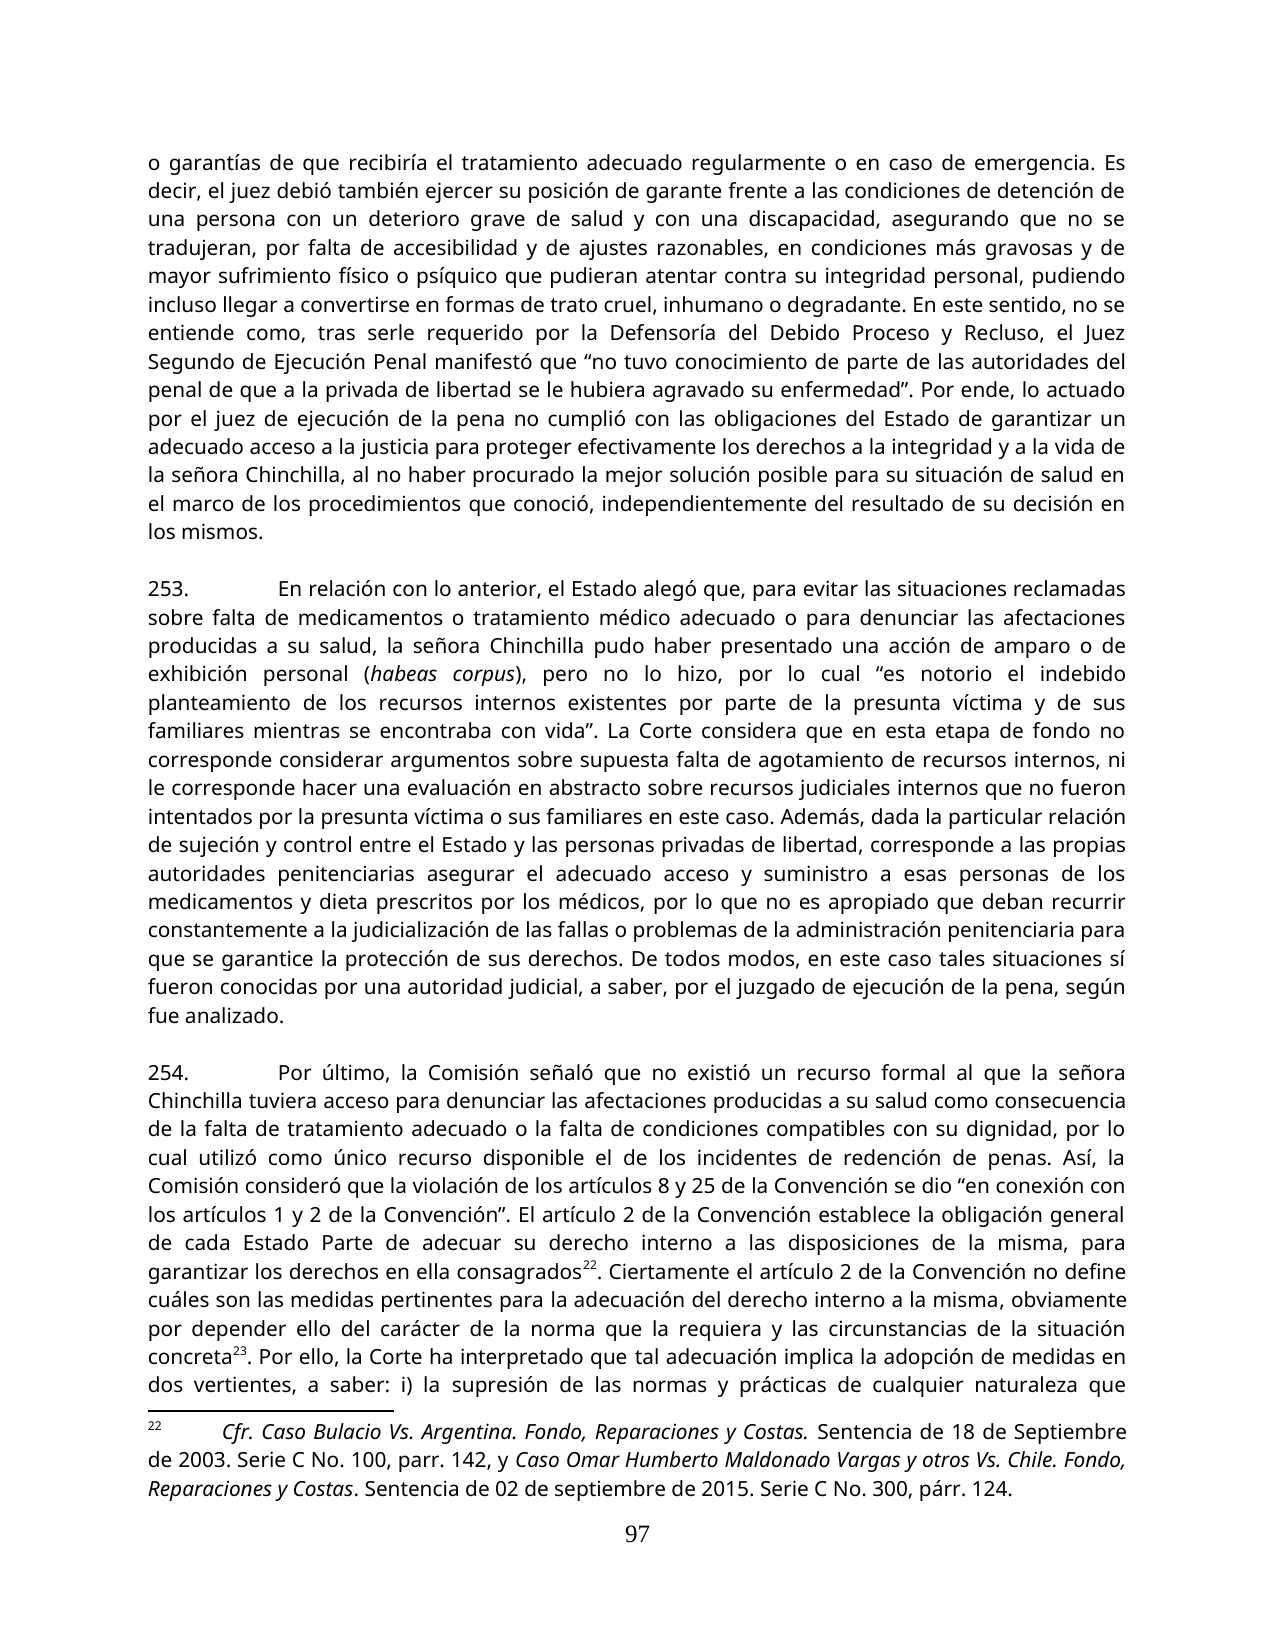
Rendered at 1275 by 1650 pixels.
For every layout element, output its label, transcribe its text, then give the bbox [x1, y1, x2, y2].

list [148, 1058, 1127, 1399]
list En definitiva, más allá de las posibilidades formales de los incidentes intentados por la señora Chinchilla ante el juzgado segundo de ejecución penal, que fueron resueltos sin la debida motivación, tres de ellos por el mismo juez, lo cierto es que el recurso intentado ante ese órgano judicial no fue efectivo para canalizar sus denuncias sobre el evidente y comprobado deterioro progresivo de salud y las necesidades de proveerse de condiciones de detención compatibles con su dignidad. Así, al optar por no excarcelarla, el juzgado tampoco ordenó la adopción de medida correctiva alguna para buscar una solución integral a su situación, generando por ejemplo una supervisión más estricta sobre las garantías que el COF debía ofrecer, mediante alguna coordinación inter-institucional, o conminando a las autoridades penitenciarias a ofrecer soluciones o garantías de que recibiría el tratamiento adecuado regularmente o en caso de emergencia. Es decir, el juez debió también ejercer su posición de garante frente a las condiciones de detención de una persona con un deterioro grave de salud y con una discapacidad, asegurando que no se tradujeran, por falta de accesibilidad y de ajustes razonables, en condiciones más gravosas y de mayor sufrimiento físico o psíquico que pudieran atentar contra su integridad personal, pudiendo incluso llegar a convertirse en formas de trato cruel, inhumano o degradante. En este sentido, no se entiende como, tras serle requerido por la Defensoría del Debido Proceso y Recluso, el Juez Segundo de Ejecución Penal manifestó que “no tuvo conocimiento de parte de las autoridades del penal de que a la privada de libertad se le hubiera agravado su enfermedad”. Por ende, lo actuado por el juez de ejecución de la pena no cumplió con las obligaciones del Estado de garantizar un adecuado acceso a la justicia para proteger efectivamente los derechos a la integridad y a la vida de la señora Chinchilla, al no haber procurado la mejor solución posible para su situación de salud en el marco de los procedimientos que conoció, independientemente del resultado de su decisión en los mismos. [148, 148, 1127, 546]
list En relación con lo anterior, el Estado alegó que, para evitar las situaciones reclamadas sobre falta de medicamentos o tratamiento médico adecuado o para denunciar las afectaciones producidas a su salud, la señora Chinchilla pudo haber presentado una acción de amparo o de exhibición personal (habeas corpus), pero no lo hizo, por lo cual “es notorio el indebido planteamiento de los recursos internos existentes por parte de la presunta víctima y de sus familiares mientras se encontraba con vida”. La Corte considera que en esta etapa de fondo no corresponde considerar argumentos sobre supuesta falta de agotamiento de recursos internos, ni le corresponde hacer una evaluación en abstracto sobre recursos judiciales internos que no fueron intentados por la presunta víctima o sus familiares en este caso. Además, dada la particular relación de sujeción y control entre el Estado y las personas privadas de libertad, corresponde a las propias autoridades penitenciarias asegurar el adecuado acceso y suministro a esas personas de los medicamentos y dieta prescritos por los médicos, por lo que no es apropiado que deban recurrir constantemente a la judicialización de las fallas o problemas de la administración penitenciaria para que se garantice la protección de sus derechos. De todos modos, en este caso tales situaciones sí fueron conocidas por una autoridad judicial, a saber, por el juzgado de ejecución de la pena, según fue analizado. [148, 574, 1127, 1029]
